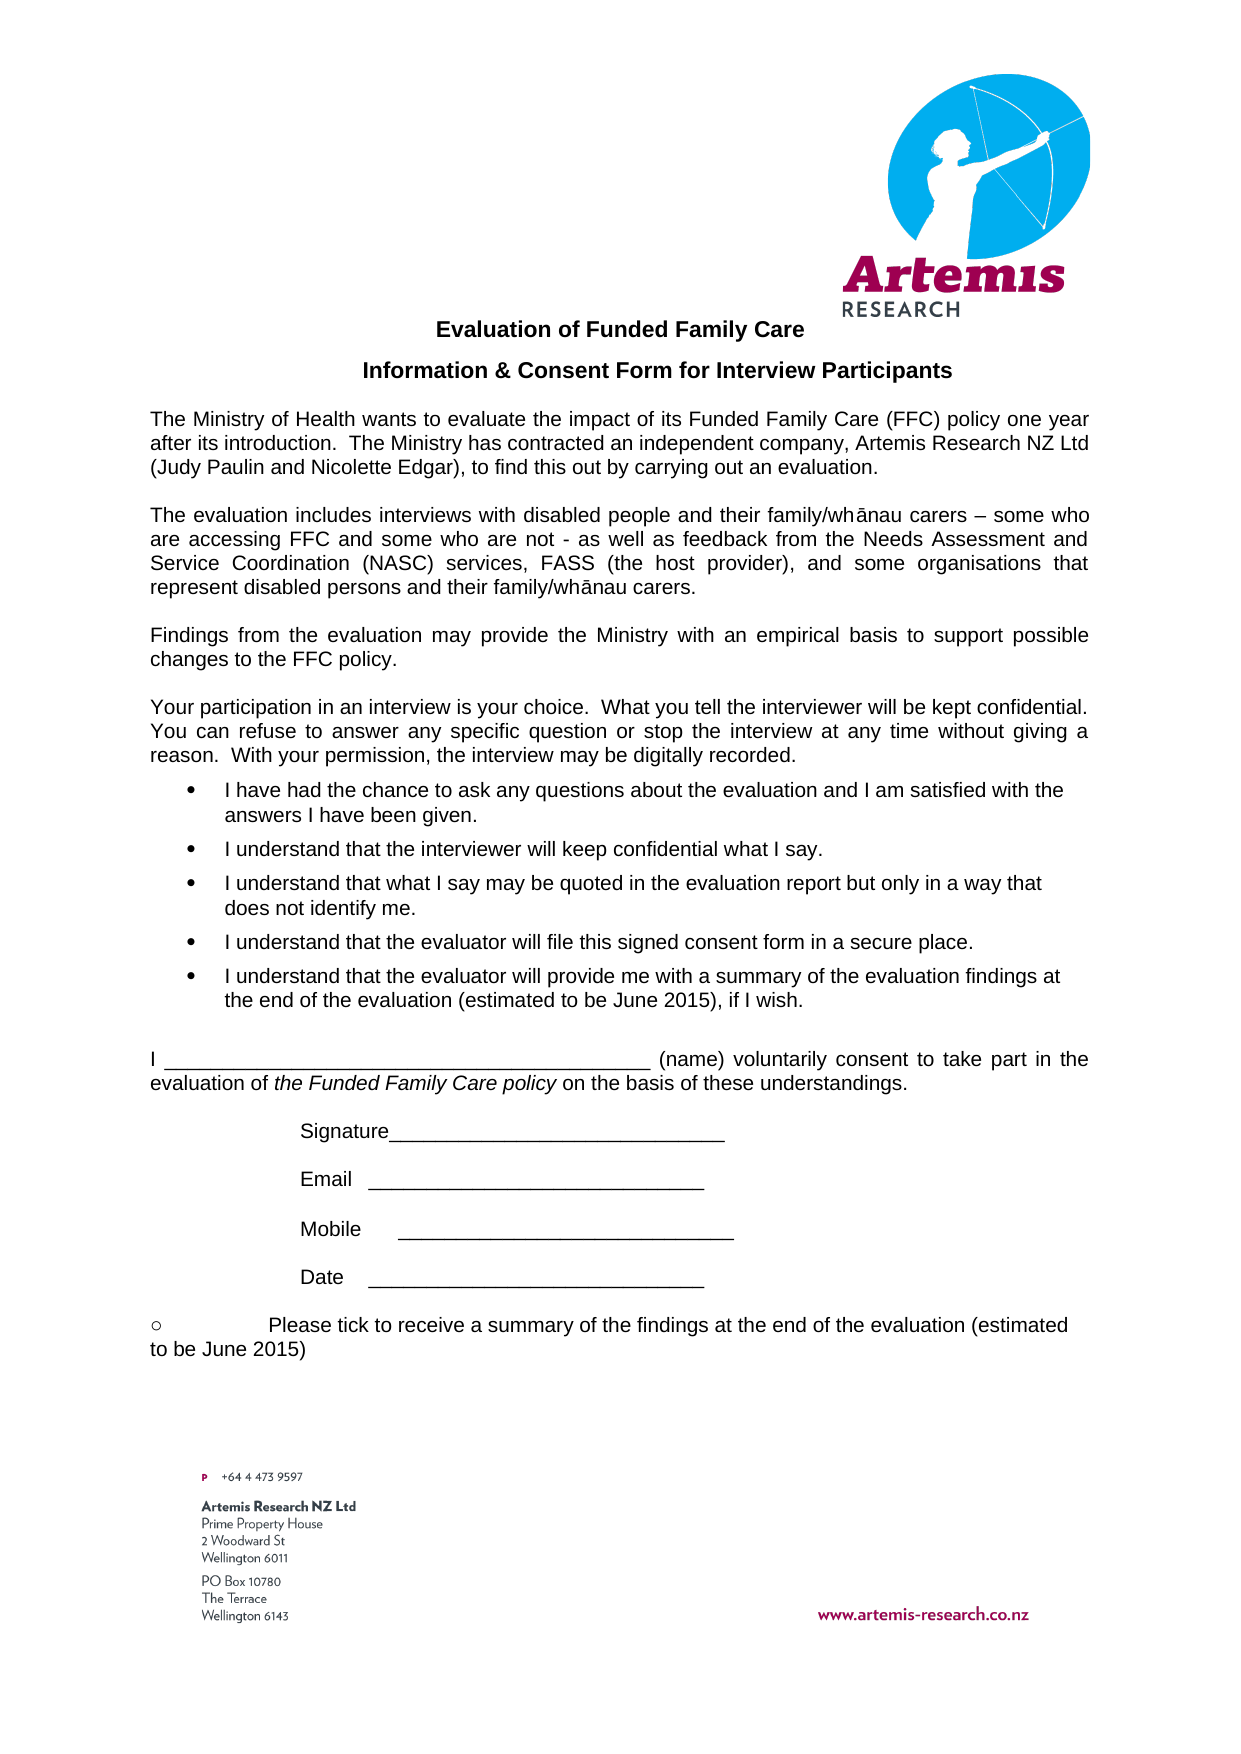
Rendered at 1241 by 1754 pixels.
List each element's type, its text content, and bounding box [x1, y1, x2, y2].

text ○ Please tick to receive a summary of the findings at the end of the evaluation (estimated to be June 2015) [150, 1312, 1090, 1360]
text The Ministry of Health wants to evaluate the impact of its Funded Family Care (FFC) policy one year after its introduction. The Ministry has contracted an independent company, Artemis Research NZ Ltd (Judy Paulin and Nicolette Edgar), to find this out by carrying out an evaluation. [150, 407, 1090, 479]
text Date _____________________________ [225, 1264, 1090, 1288]
text The evaluation includes interviews with disabled people and their family/whānau carers – some who are accessing FFC and some who are not - as well as feedback from the Needs Assessment and Service Coordination (NASC) services, FASS (the host provider), and some organisations that represent disabled persons and their family/whānau carers. [150, 503, 1090, 599]
picture [187, 1431, 1053, 1628]
picture [1013, 73, 1091, 134]
text Findings from the evaluation may provide the Ministry with an empirical basis to support possible changes to the FFC policy. [150, 623, 1090, 671]
text Mobile _____________________________ [225, 1217, 1090, 1241]
list I have had the chance to ask any questions about the evaluation and I am satisfied with the answers I have been given. [187, 778, 1090, 826]
text Your participation in an interview is your choice. What you tell the interviewer will be kept confidential. You can refuse to answer any specific question or stop the interview at any time without giving a reason. With your permission, the interview may be digitally recorded. [150, 694, 1090, 766]
list I understand that what I say may be quoted in the evaluation report but only in a way that does not identify me. [187, 871, 1090, 919]
list I understand that the evaluator will file this signed consent form in a secure place. [187, 930, 1090, 954]
text Information & Consent Form for Interview Participants [225, 357, 1090, 383]
text Evaluation of Funded Family Care [150, 316, 1090, 343]
text Email _____________________________ [225, 1166, 1090, 1190]
text Signature_____________________________ [225, 1118, 1090, 1142]
picture [842, 73, 1091, 317]
list I understand that the evaluator will provide me with a summary of the evaluation findings at the end of the evaluation (estimated to be June 2015), if I wish. [187, 964, 1090, 1012]
list I understand that the interviewer will keep confidential what I say. [187, 837, 1090, 861]
text I __________________________________________ (name) voluntarily consent to take part in the evaluation of the Funded Family Care policy on the basis of these understandings. [150, 1047, 1090, 1094]
